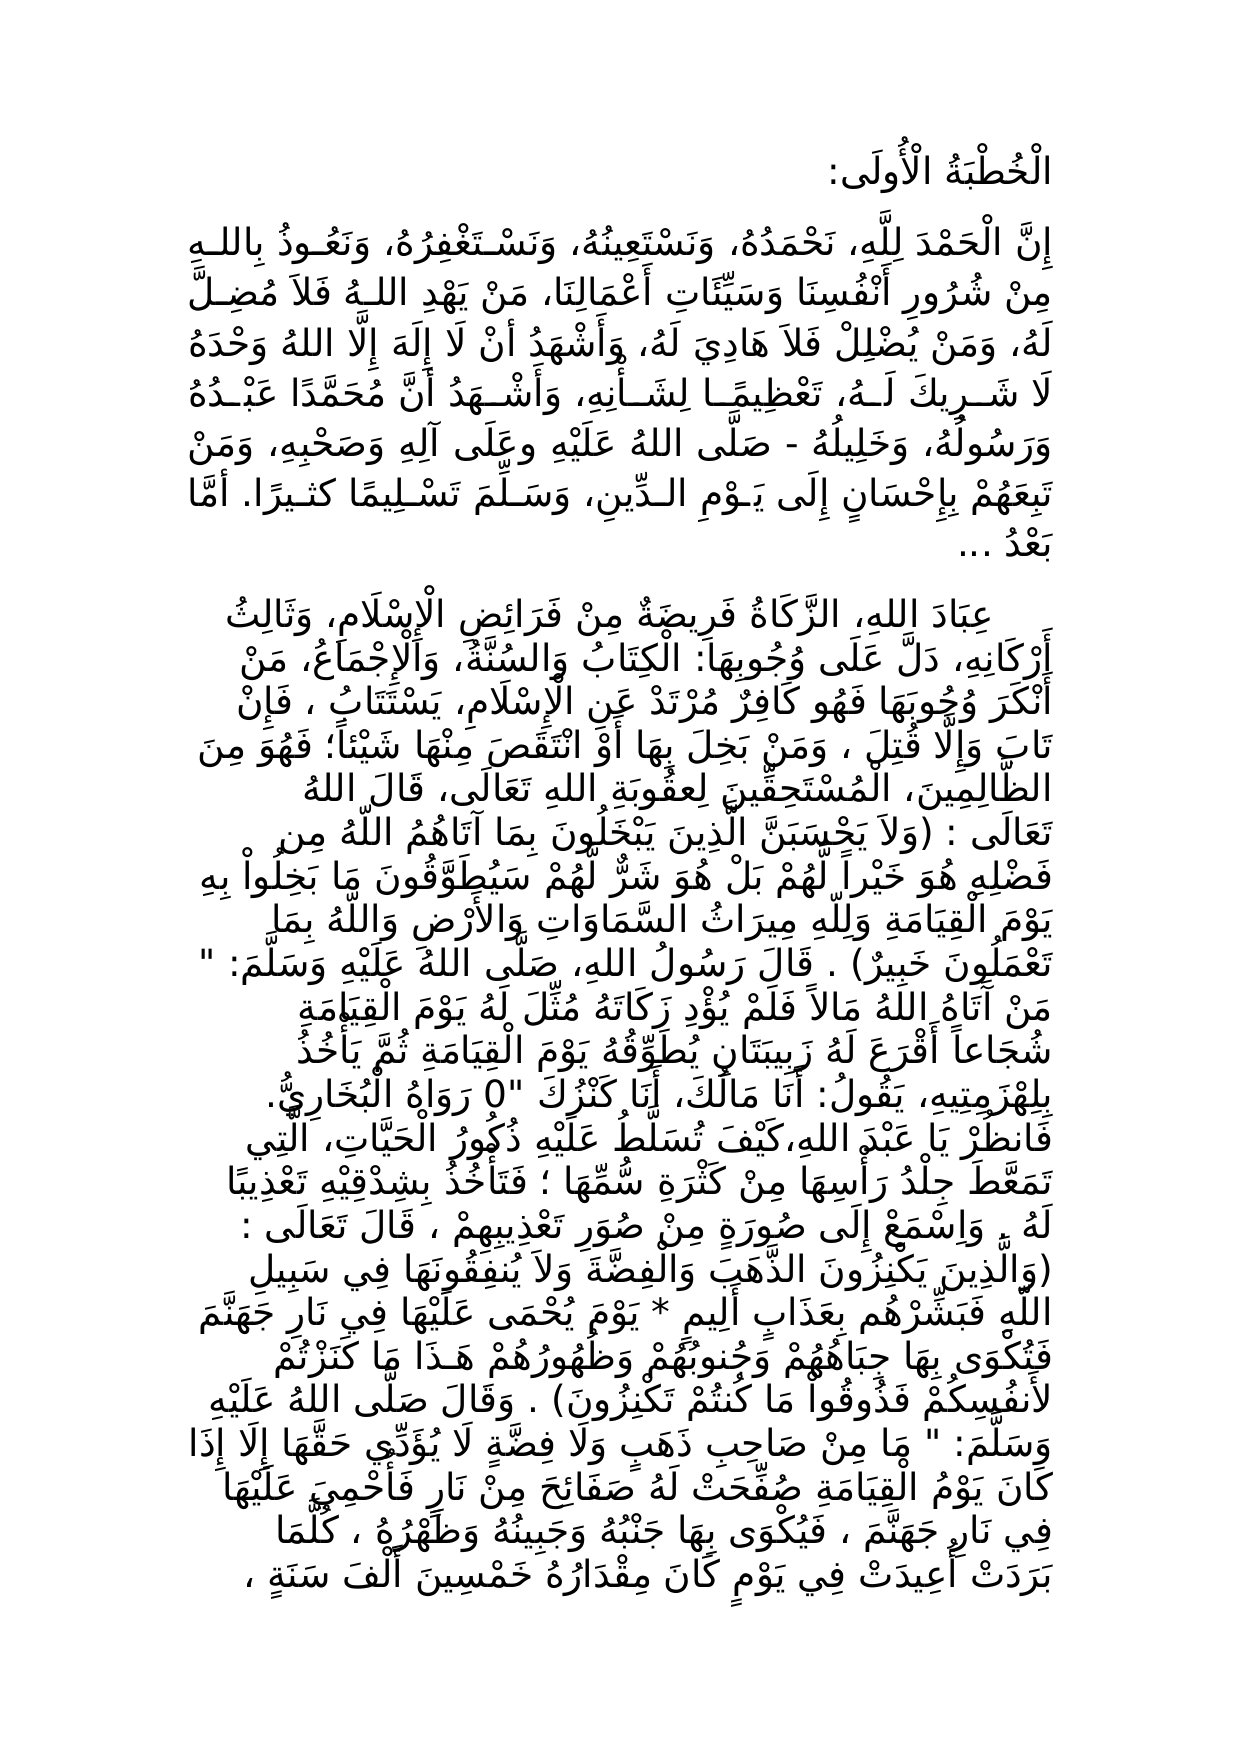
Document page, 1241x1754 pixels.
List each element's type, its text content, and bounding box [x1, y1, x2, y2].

text الْخُطْبَةُ الْأُولَى: [187, 150, 1053, 194]
text إِنَّ الْحَمْدَ لِلَّهِ، نَحْمَدُهُ، وَنَسْتَعِينُهُ، وَنَسْتَغْفِرُهُ، وَنَعُوذُ بِاللهِ مِنْ شُرُورِ أَنْفُسِنَا وَسَيِّئَاتِ أَعْمَالِنَا، مَنْ يَهْدِ اللهُ فَلاَ مُضِلَّ لَهُ، وَمَنْ يُضْلِلْ فَلاَ هَادِيَ لَهُ، وَأَشْهَدُ أنْ لَا إِلَهَ إِلَّا اللهُ وَحْدَهُ لَا شَرِيكَ لَهُ، تَعْظِيمًا لِشَأْنِهِ، وَأَشْهَدُ أنَّ مُحَمَّدًا عَبْدُهُ وَرَسُولُهُ، وَخَلِيلُهُ - صَلَّى اللهُ عَلَيْهِ وعَلَى آلِهِ وَصَحْبِهِ، وَمَنْ تَبِعَهُمْ بِإِحْسَانٍ إِلَى يَوْمِ الدِّينِ، وَسَلِّمَ تَسْلِيمًا كثيرًا. أمَّا بَعْدُ ... [187, 221, 1053, 565]
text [187, 592, 1053, 1596]
